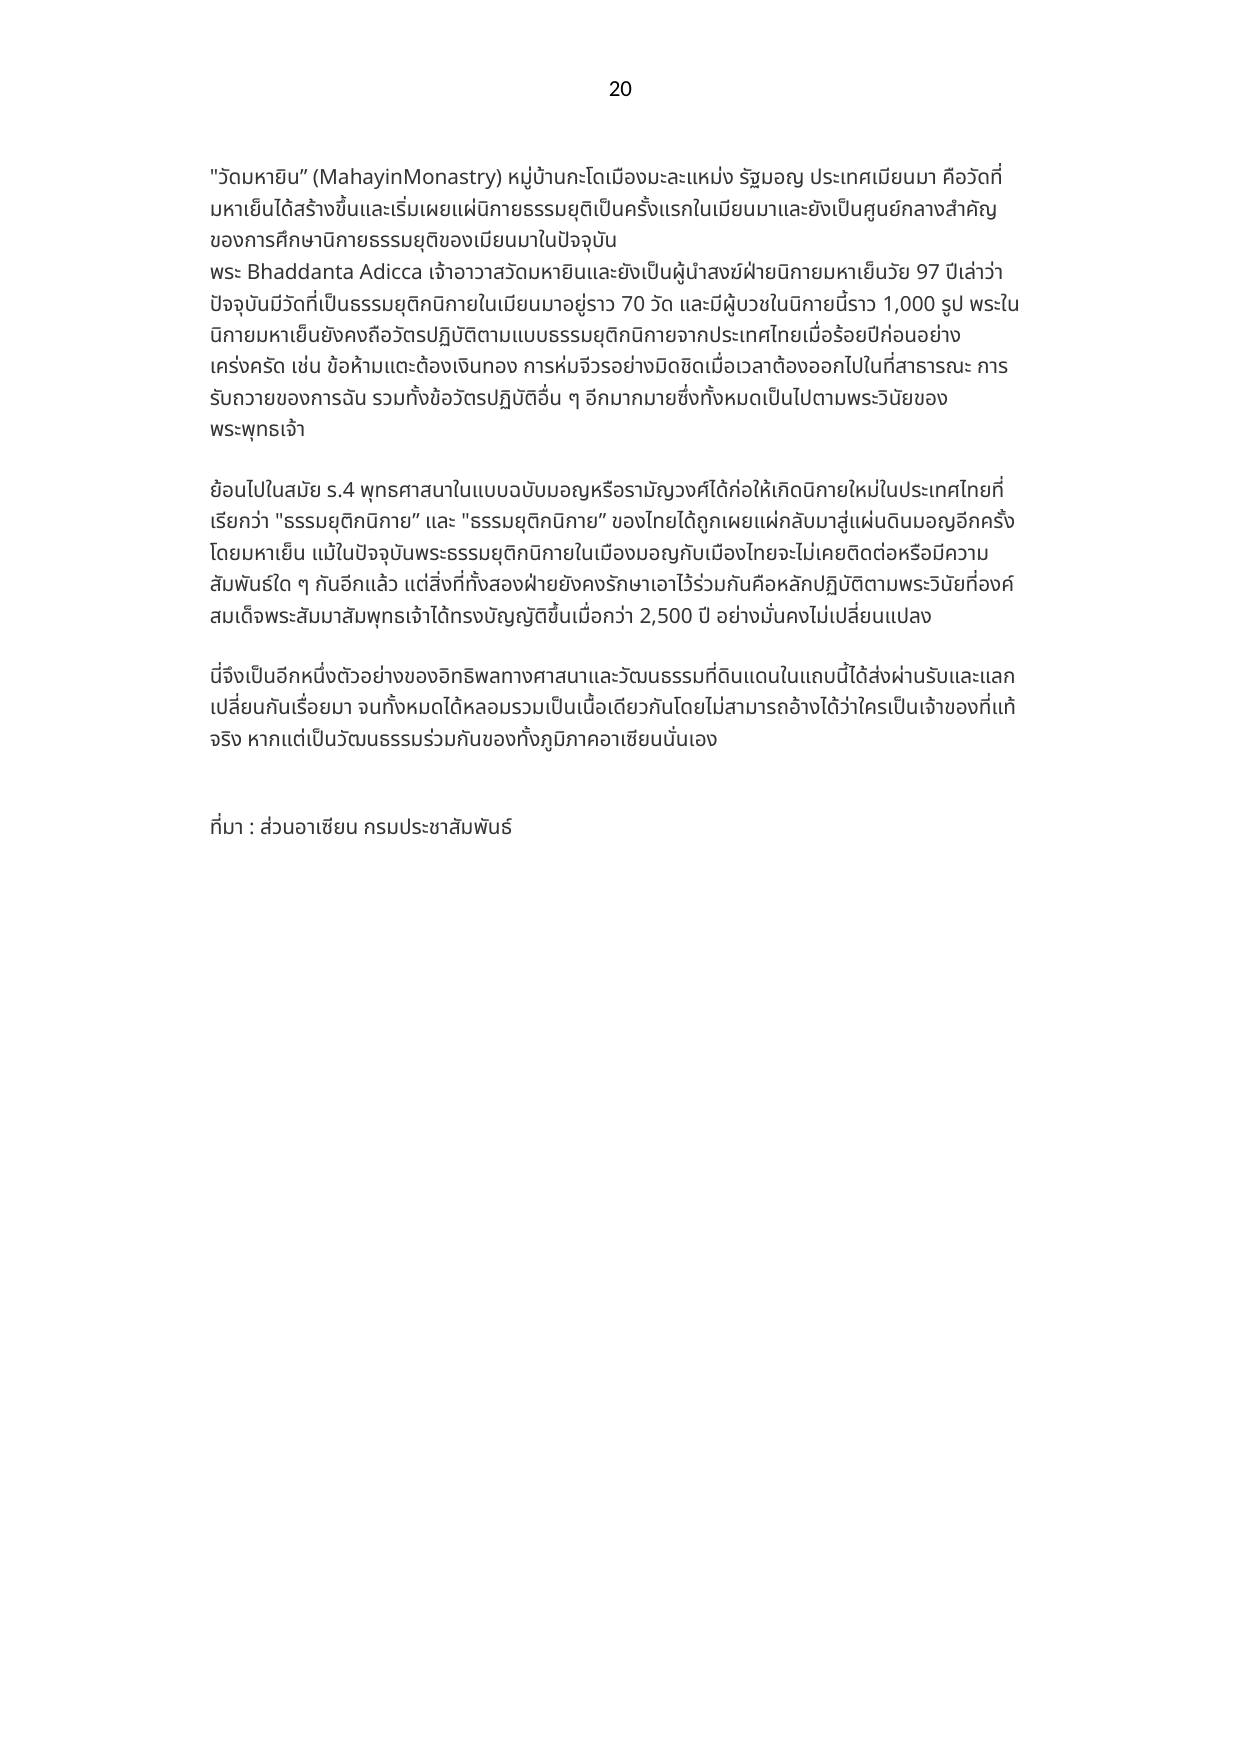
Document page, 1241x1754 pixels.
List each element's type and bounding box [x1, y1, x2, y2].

table_header [197, 150, 1043, 881]
